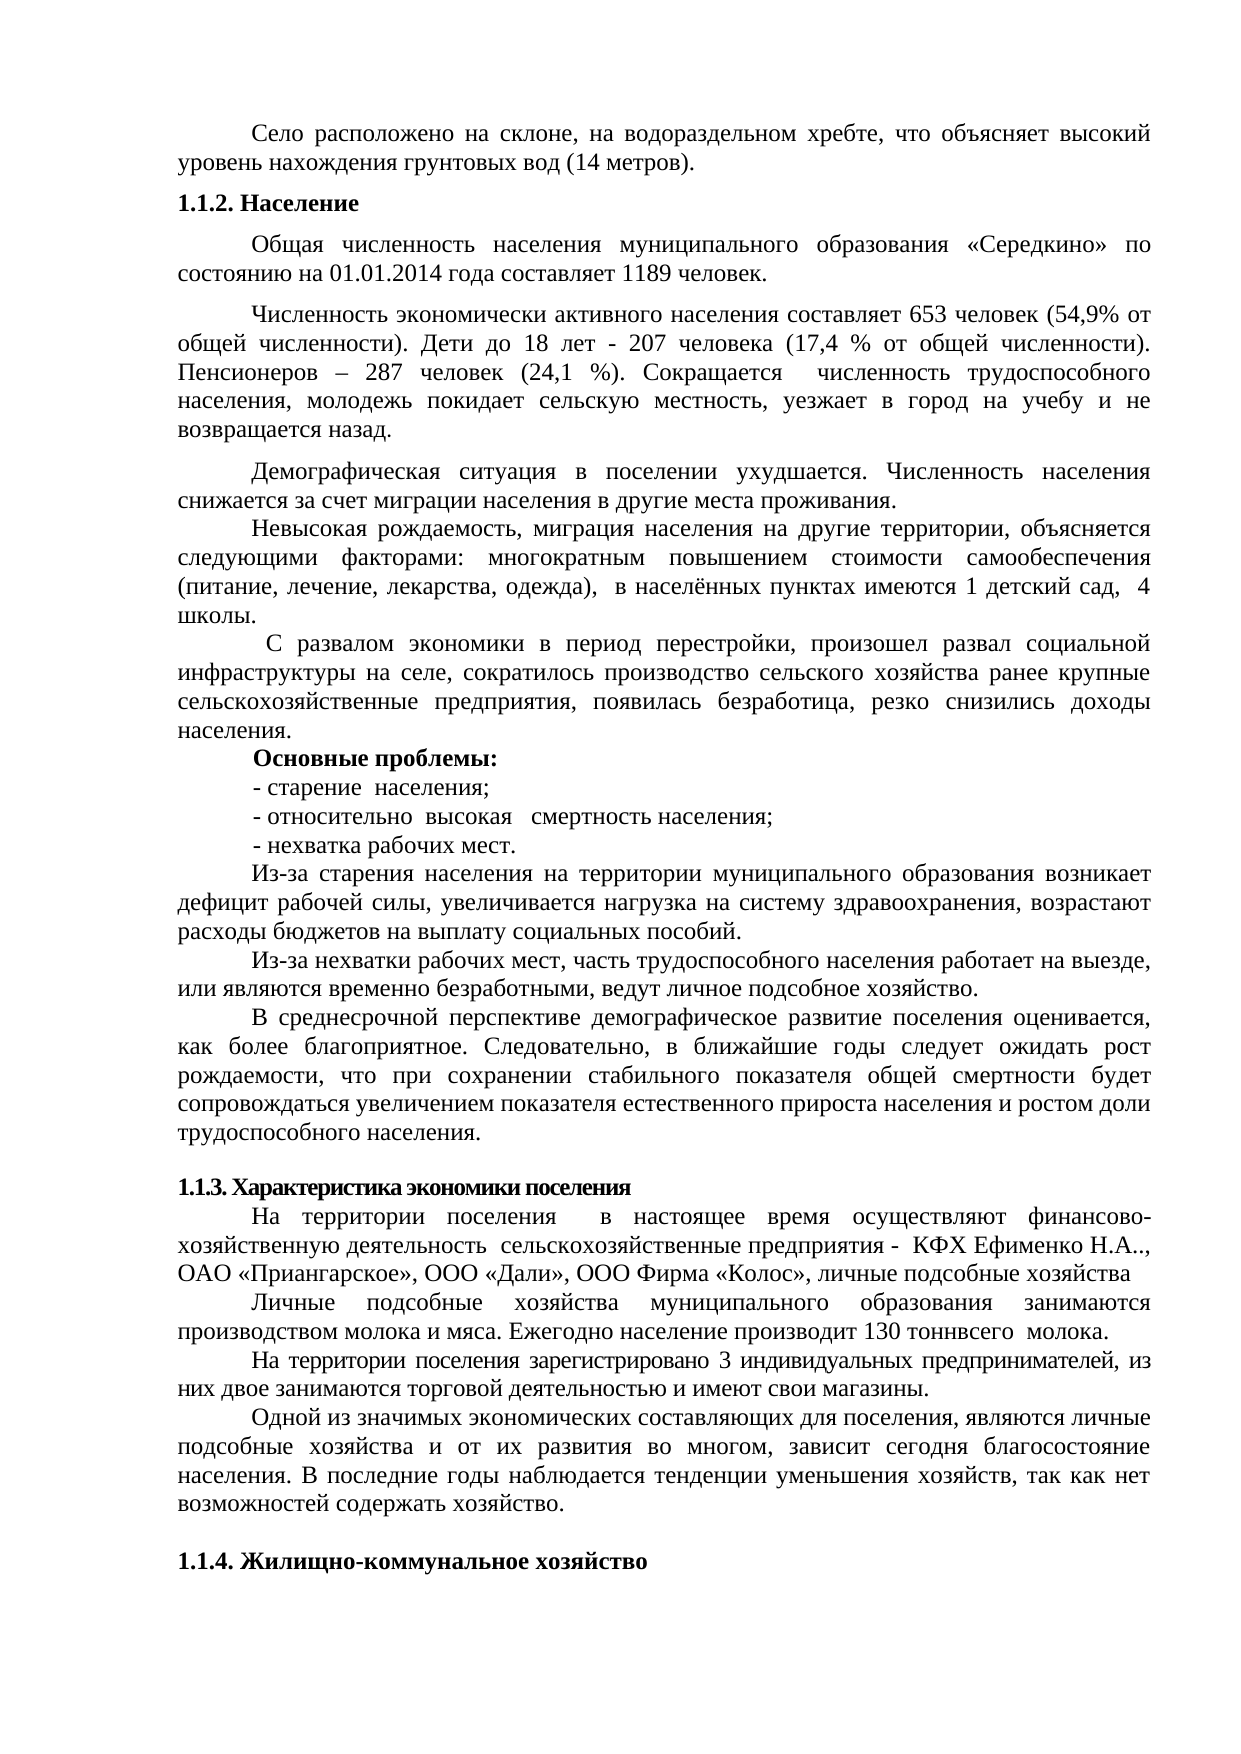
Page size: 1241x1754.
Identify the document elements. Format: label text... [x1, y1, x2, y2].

text - старение населения; [177, 772, 1152, 801]
text Село расположено на склоне, на водораздельном хребте, что объясняет высокий уровень нахождения грунтовых вод (). [177, 118, 1152, 176]
text - нехватка рабочих мест. [177, 830, 1152, 858]
text На территории поселения в настоящее время осуществляют финансово-хозяйственную деятельность сельскохозяйственные предприятия - КФХ Ефименко Н.А.., ОАО «Приангарское», ООО «Дали», ООО Фирма «Колос», личные подсобные хозяйства [177, 1201, 1152, 1287]
text С развалом экономики в период перестройки, произошел развал социальной инфраструктуры на селе, сократилось производство сельского хозяйства ранее крупные сельскохозяйственные предприятия, появилась безработица, резко снизились доходы населения. [177, 628, 1152, 743]
text Одной из значимых экономических составляющих для поселения, являются личные подсобные хозяйства и от их развития во многом, зависит сегодня благосостояние населения. В последние годы наблюдается тенденции уменьшения хозяйств, так как нет возможностей содержать хозяйство. [177, 1402, 1152, 1517]
text Невысокая рождаемость, миграция населения на другие территории, объясняется следующими факторами: многократным повышением стоимости самообеспечения (питание, лечение, лекарства, одежда), в населённых пунктах имеются 1 детский сад, 4 школы. [177, 513, 1152, 628]
text Из-за старения населения на территории муниципального образования возникает дефицит рабочей силы, увеличивается нагрузка на систему здравоохранения, возрастают расходы бюджетов на выплату социальных пособий. [177, 858, 1152, 945]
text 1.1.2. Население [177, 188, 1152, 217]
text - относительно высокая смертность населения; [177, 801, 1152, 830]
text Основные проблемы: [177, 743, 1152, 772]
text На территории поселения зарегистрировано 3 индивидуальных предпринимателей, из них двое занимаются торговой деятельностью и имеют свои магазины. [177, 1345, 1152, 1402]
text Общая численность населения муниципального образования «Середкино» по состоянию на 01.01.2014 года составляет 1189 человек. [177, 229, 1152, 287]
text 1.1.3. Характеристика экономики поселения [177, 1172, 1152, 1201]
text Личные подсобные хозяйства муниципального образования занимаются производством молока и мяса. Ежегодно население производит 130 тоннвсего молока. [177, 1287, 1152, 1345]
text 1.1.4. Жилищно-коммунальное хозяйство [177, 1546, 1152, 1575]
text Численность экономически активного населения составляет 653 человек (54,9% от общей численности). Дети до 18 лет - 207 человека (17,4 % от общей численности). Пенсионеров – 287 человек (24,1 %). Сокращается численность трудоспособного населения, молодежь покидает сельскую местность, уезжает в город на учебу и не возвращается назад. [177, 299, 1152, 443]
text В среднесрочной перспективе демографическое развитие поселения оценивается, как более благоприятное. Следовательно, в ближайшие годы следует ожидать рост рождаемости, что при сохранении стабильного показателя общей смертности будет сопровождаться увеличением показателя естественного прироста населения и ростом доли трудоспособного населения. [177, 1002, 1152, 1146]
text Из-за нехватки рабочих мест, часть трудоспособного населения работает на выезде, или являются временно безработными, ведут личное подсобное хозяйство. [177, 945, 1152, 1002]
text Демографическая ситуация в поселении ухудшается. Численность населения снижается за счет миграции населения в другие места проживания. [177, 456, 1152, 513]
